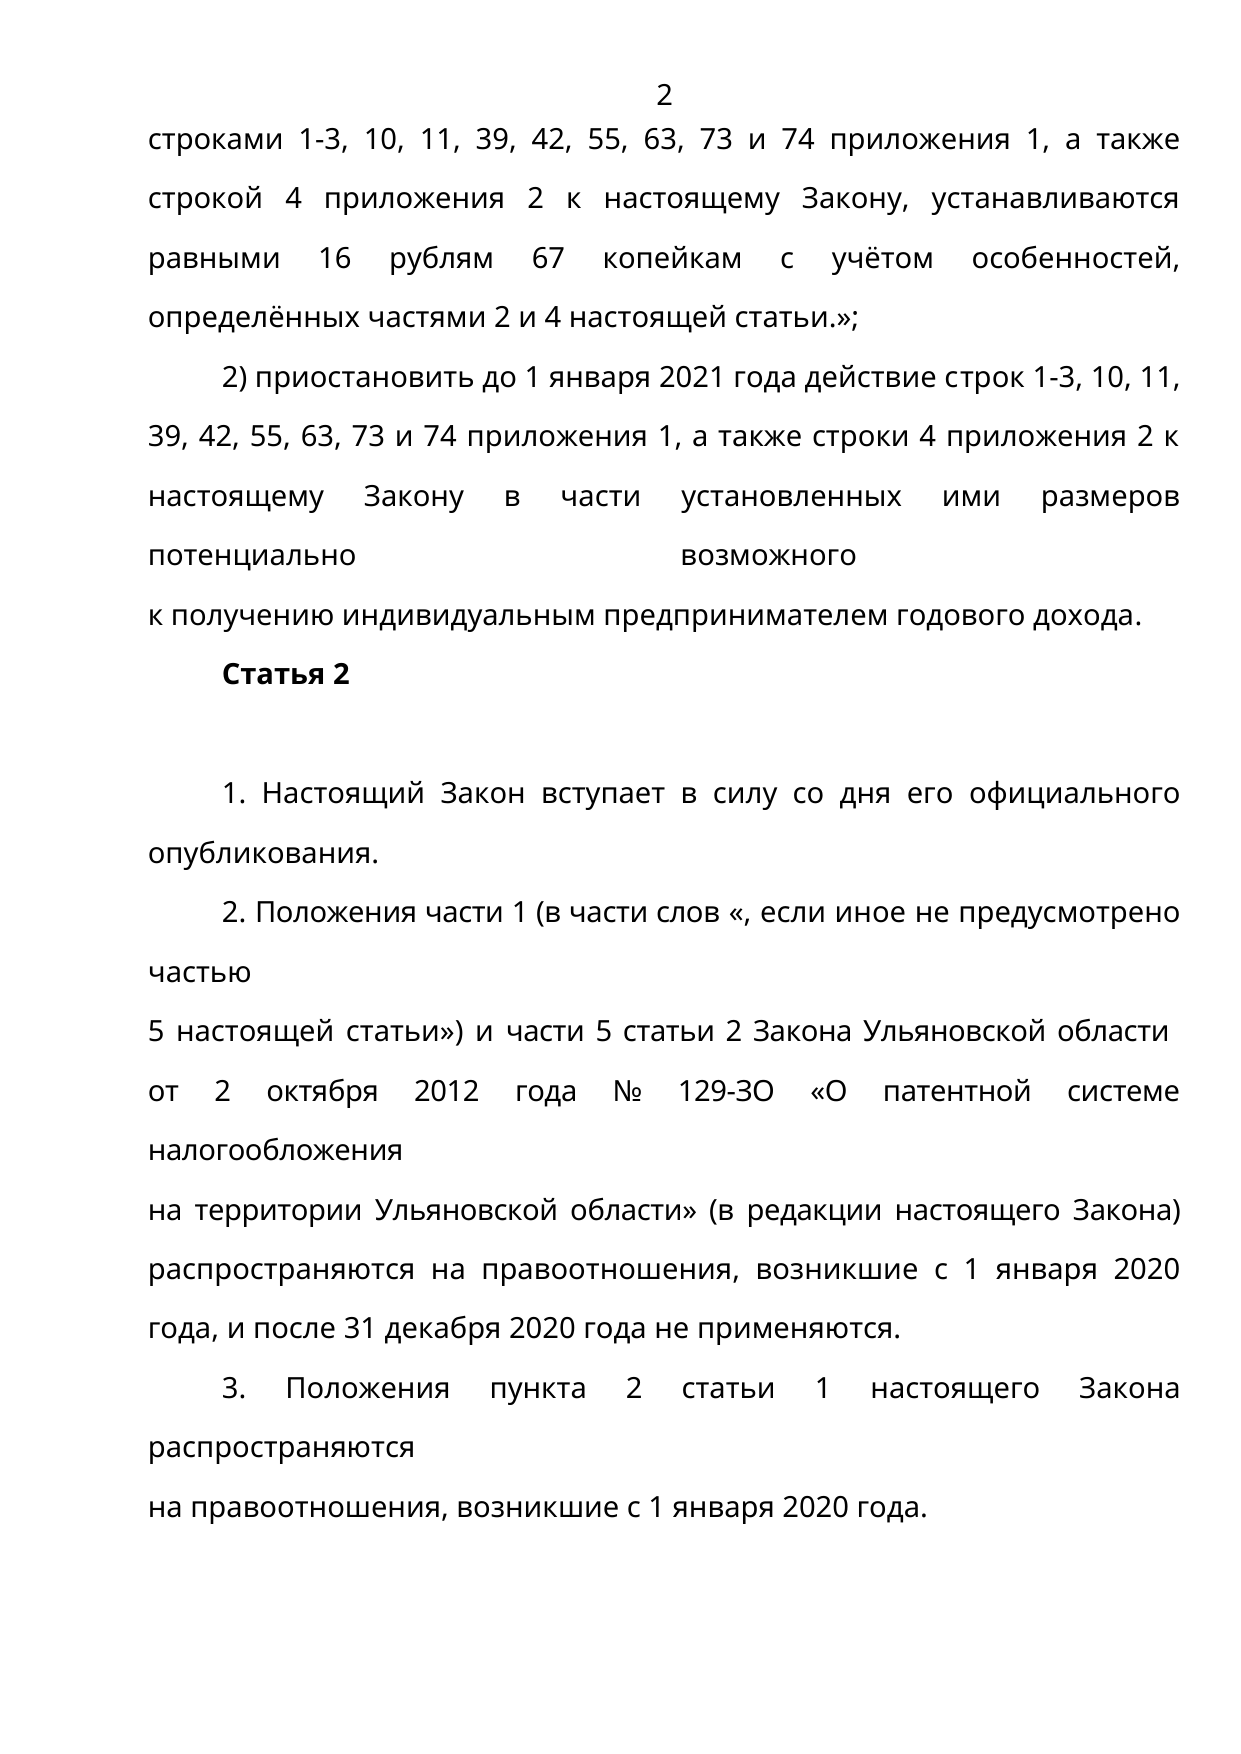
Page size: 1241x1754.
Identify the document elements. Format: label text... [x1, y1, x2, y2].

text 1. Настоящий Закон вступает в силу со дня его официального опубликования. [148, 772, 1181, 872]
text 2) приостановить до 1 января 2021 года действие строк 1-3, 10, 11, 39, 42, 55, 63, 73 и 74 приложения 1, а также строки 4 приложения 2 к настоящему Закону в части установленных ими размеров потенциально возможного к получению индивидуальным предпринимателем годового дохода. [148, 356, 1181, 634]
text 3. Положения пункта 2 статьи 1 настоящего Закона распространяются на правоотношения, возникшие с 1 января 2020 года. [148, 1367, 1181, 1526]
text Статья 2 [148, 653, 1181, 693]
text 2. Положения части 1 (в части слов «, если иное не предусмотрено частью 5 настоящей статьи») и части 5 статьи 2 Закона Ульяновской области от 2 октября 2012 года № 129-ЗО «О патентной системе налогообложения на территории Ульяновской области» (в редакции настоящего Закона) распространяются на правоотношения, возникшие с 1 января 2020 года, и после 31 декабря 2020 года не применяются. [148, 891, 1181, 1347]
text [148, 118, 1181, 336]
